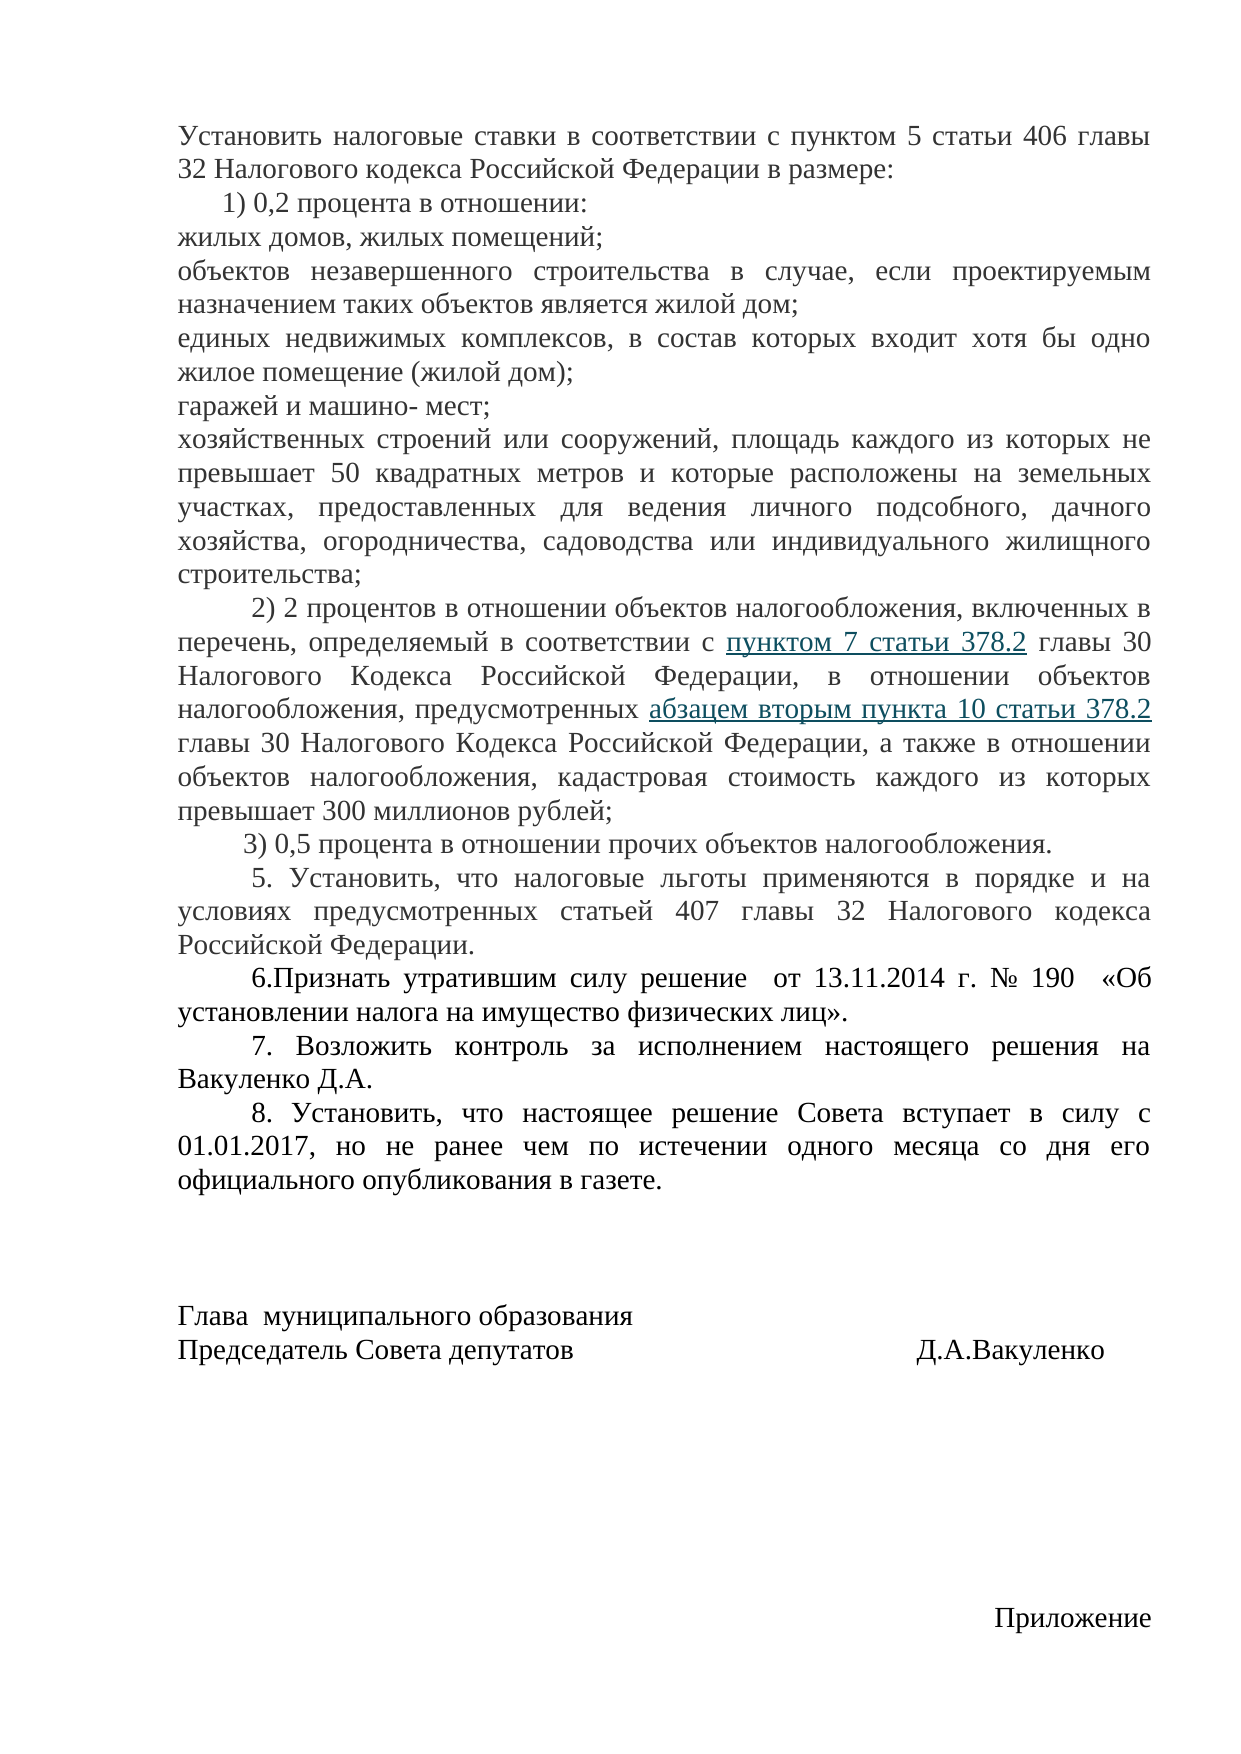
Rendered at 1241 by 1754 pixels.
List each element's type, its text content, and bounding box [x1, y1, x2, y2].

list 2) 2 процентов в отношении объектов налогообложения, включенных в перечень, определяемый в соответствии с пунктом 7 статьи 378.2 главы 30 Налогового Кодекса Российской Федерации, в отношении объектов налогообложения, предусмотренных абзацем вторым пункта 10 статьи 378.2 главы 30 Налогового Кодекса Российской Федерации, а также в отношении объектов налогообложения, кадастровая стоимость каждого из которых превышает 300 миллионов рублей; [177, 590, 1152, 826]
list 3) 0,5 процента в отношении прочих объектов налогообложения. [177, 826, 1152, 860]
list 5. Установить, что налоговые льготы применяются в порядке и на условиях предусмотренных статьей 407 главы 32 Налогового кодекса Российской Федерации. [177, 860, 1152, 961]
text 6.Признать утратившим силу решение от 13.11.2014 г. № 190 «Об установлении налога на имущество физических лиц». [177, 961, 1152, 1028]
text 7. Возложить контроль за исполнением настоящего решения на Вакуленко Д.А. [177, 1028, 1152, 1095]
list хозяйственных строений или сооружений, площадь каждого из которых не превышает 50 квадратных метров и которые расположены на земельных участках, предоставленных для ведения личного подсобного, дачного хозяйства, огородничества, садоводства или индивидуального жилищного строительства; [177, 421, 1152, 590]
list 1) 0,2 процента в отношении: [177, 185, 1152, 219]
text Приложение [177, 1600, 1152, 1634]
text 8. Установить, что настоящее решение Совета вступает в силу с 01.01.2017, но не ранее чем по истечении одного месяца со дня его официального опубликования в газете. [177, 1095, 1152, 1195]
list гаражей и машино- мест; [177, 387, 1152, 421]
text Председатель Совета депутатов Д.А.Вакуленко [177, 1332, 1152, 1366]
text Глава муниципального образования [177, 1298, 1152, 1332]
list жилых домов, жилых помещений; [177, 219, 1152, 252]
text Установить налоговые ставки в соответствии с пунктом 5 статьи 406 главы 32 Налогового кодекса Российской Федерации в размере: [177, 118, 1152, 185]
list единых недвижимых комплексов, в состав которых входит хотя бы одно жилое помещение (жилой дом); [177, 320, 1152, 387]
list объектов незавершенного строительства в случае, если проектируемым назначением таких объектов является жилой дом; [177, 252, 1152, 320]
